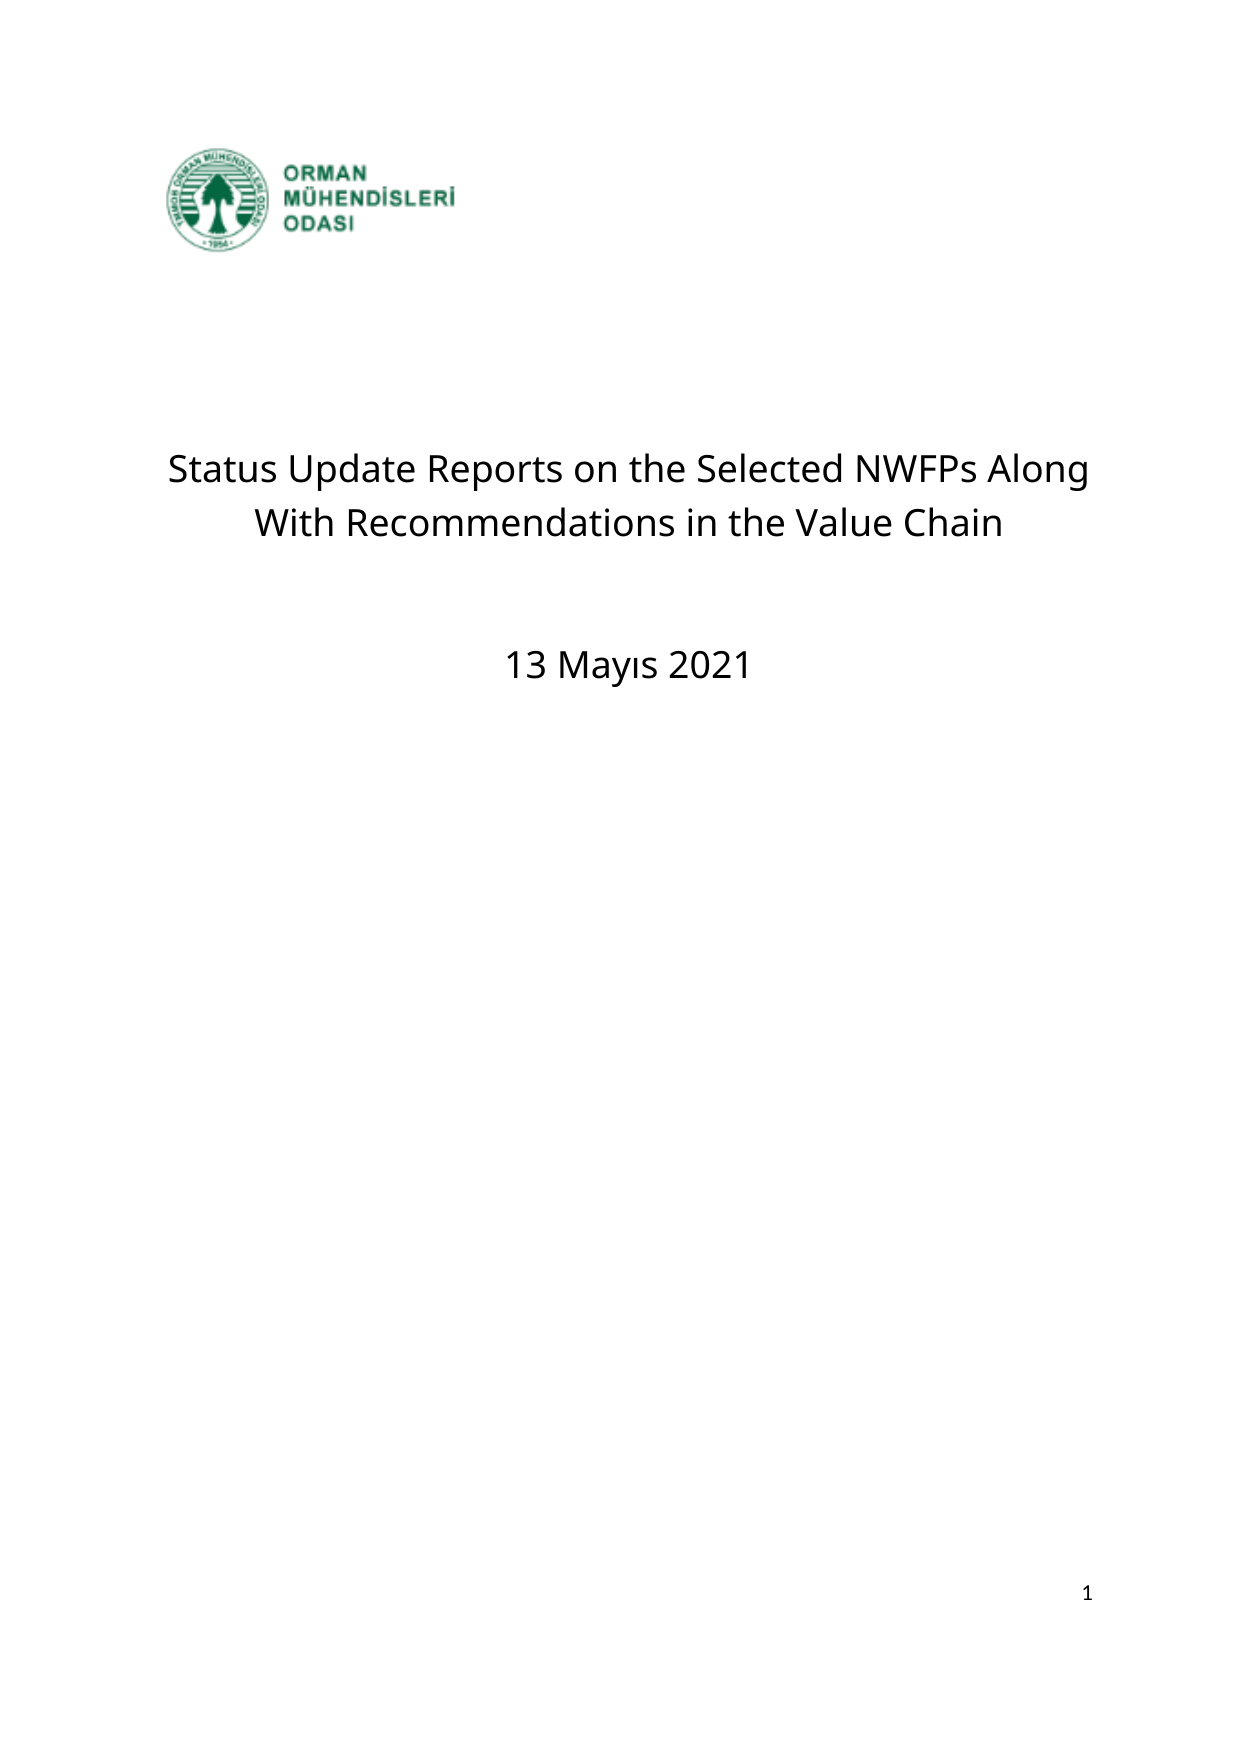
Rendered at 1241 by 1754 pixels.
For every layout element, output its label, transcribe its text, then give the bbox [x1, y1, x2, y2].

text Status Update Reports on the Selected NWFPs Along With Recommendations in the Value Chain [165, 443, 1092, 548]
text 13 Mayıs 2021 [165, 638, 1092, 689]
picture [165, 147, 458, 254]
